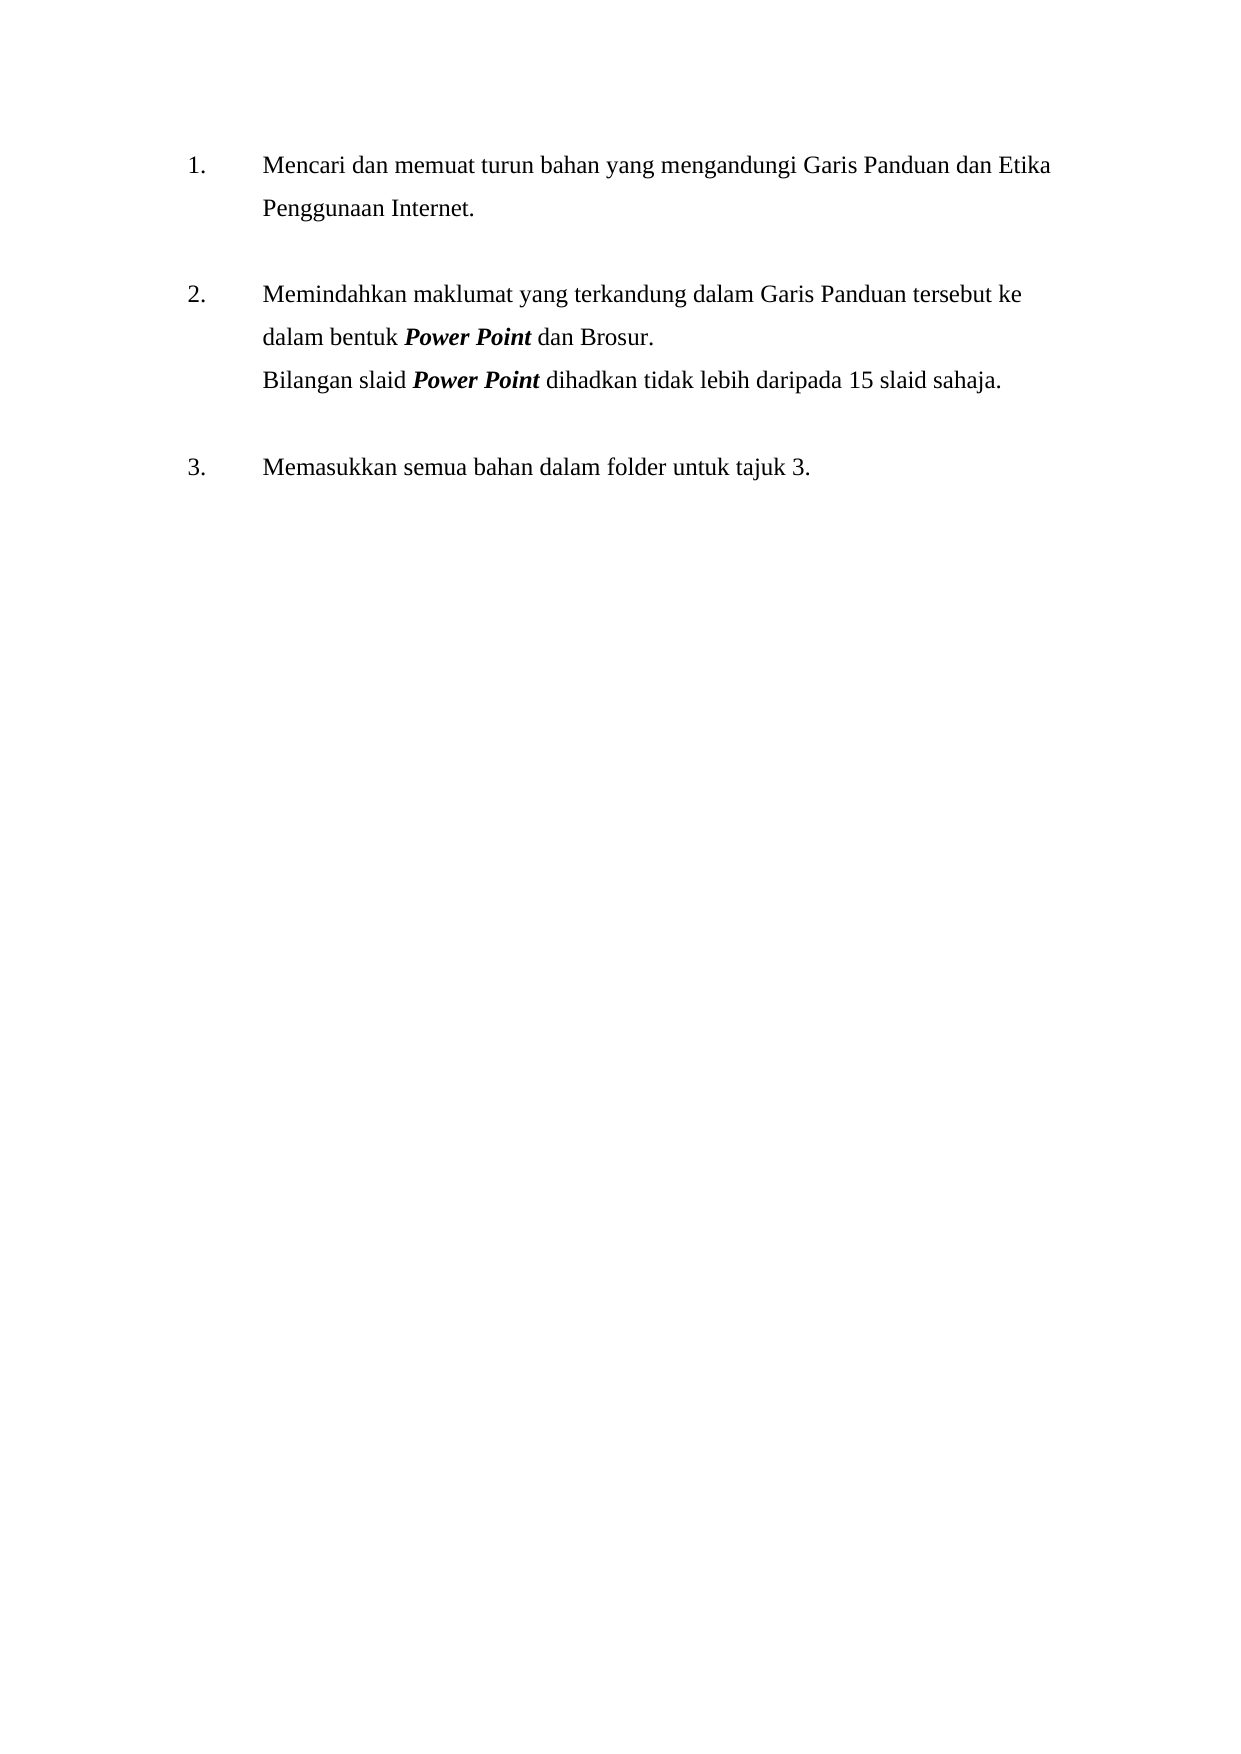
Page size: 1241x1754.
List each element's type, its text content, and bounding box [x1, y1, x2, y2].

text Bilangan slaid Power Point dihadkan tidak lebih daripada 15 slaid sahaja. [187, 366, 1053, 394]
text 3. Memasukkan semua bahan dalam folder untuk tajuk 3. [187, 452, 1053, 481]
text 1. Mencari dan memuat turun bahan yang mengandungi Garis Panduan dan Etika Penggunaan Internet. [187, 150, 1053, 222]
text 2. Memindahkan maklumat yang terkandung dalam Garis Panduan tersebut ke dalam bentuk Power Point dan Brosur. [187, 279, 1053, 351]
